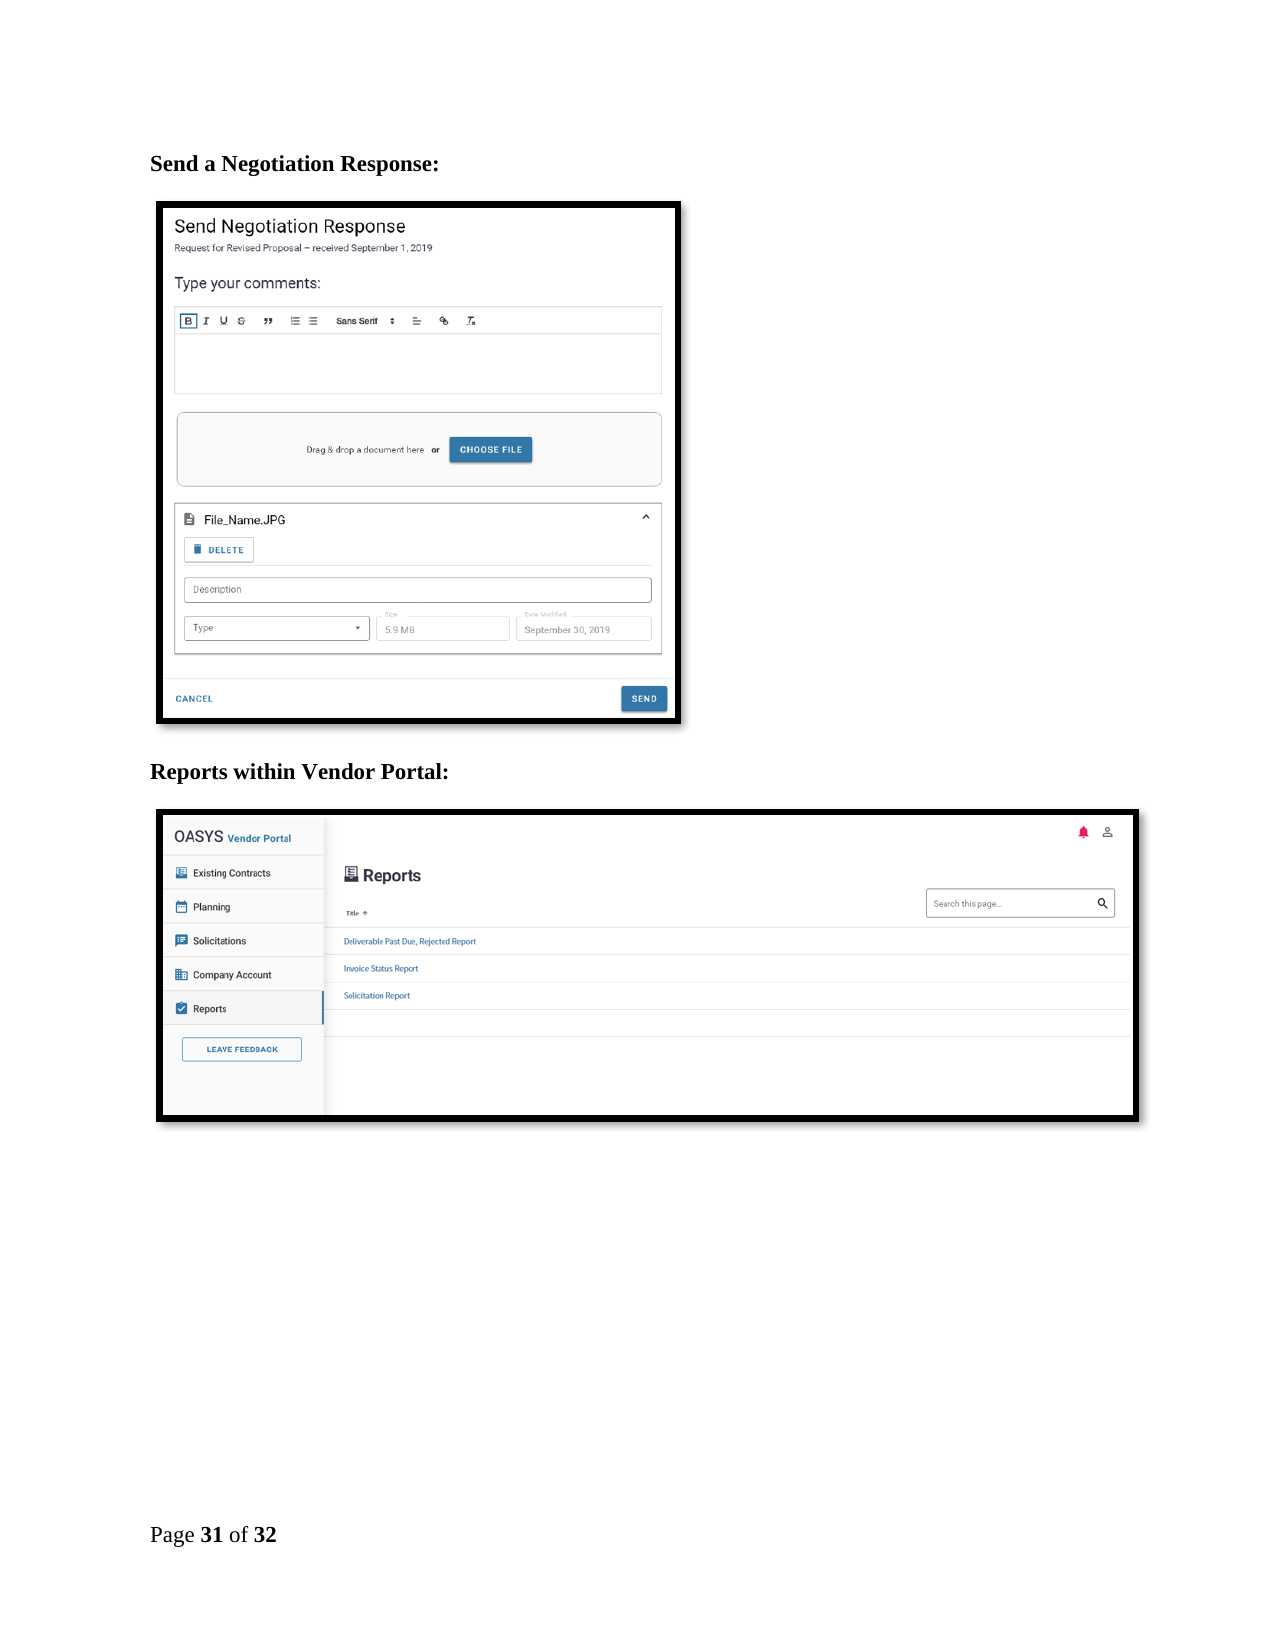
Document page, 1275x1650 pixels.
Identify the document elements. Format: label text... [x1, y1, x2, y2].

text Send a Negotiation Response: [150, 150, 1125, 176]
picture [163, 815, 1133, 1115]
text Reports within Vendor Portal: [150, 758, 1125, 784]
picture [163, 208, 675, 718]
